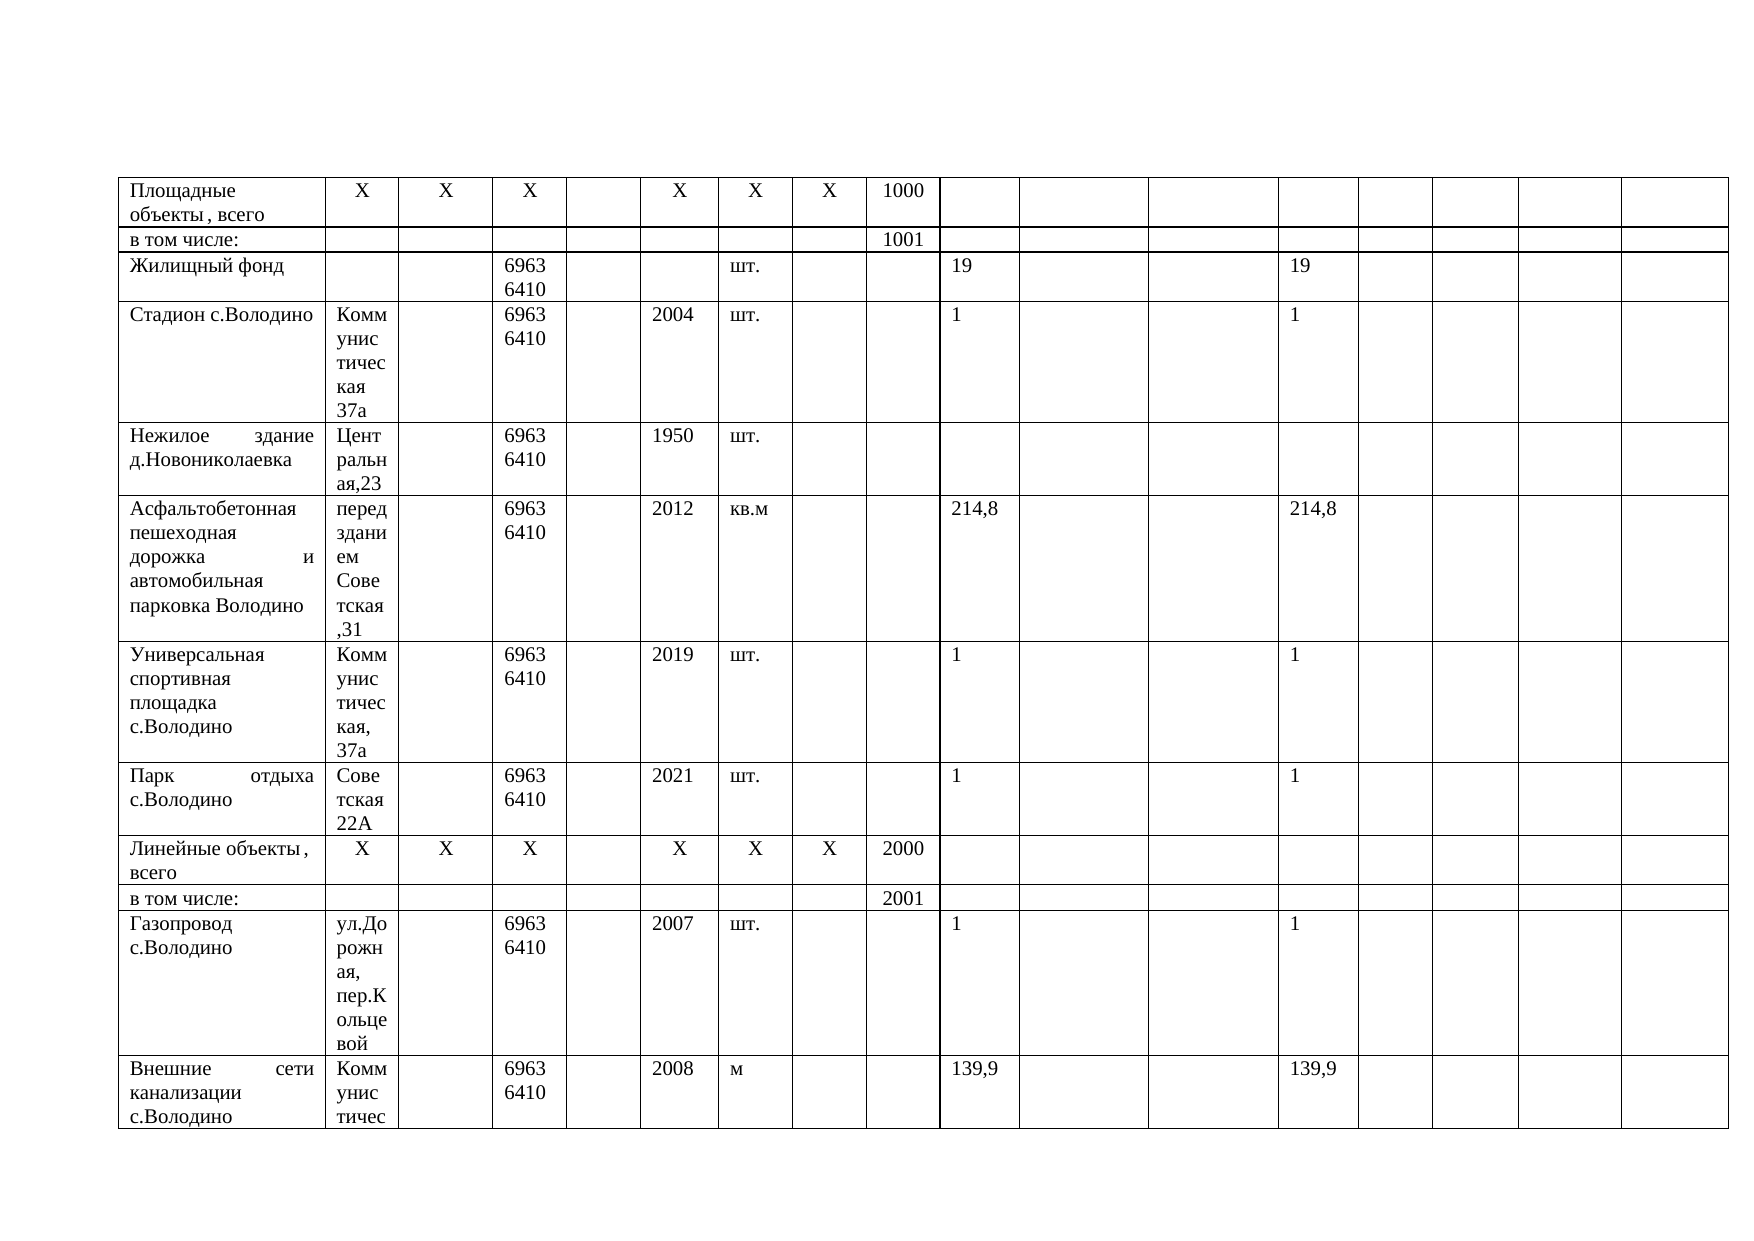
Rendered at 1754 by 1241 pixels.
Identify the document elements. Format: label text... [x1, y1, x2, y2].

table_cell X [641, 836, 718, 884]
table_cell X [326, 178, 398, 226]
table_cell [567, 911, 640, 1055]
table_cell 2001 [867, 885, 939, 909]
table_cell [793, 423, 866, 495]
table_cell [1149, 302, 1278, 422]
table_cell [719, 228, 792, 251]
table_cell [941, 423, 1019, 495]
table_cell [1622, 1056, 1728, 1128]
table_cell [1359, 836, 1432, 884]
table_cell [1020, 496, 1148, 641]
table_cell [567, 836, 640, 884]
table_cell 1 [941, 642, 1019, 762]
table_cell [641, 253, 718, 301]
table_cell шт. [719, 423, 792, 495]
table_cell [1433, 1056, 1518, 1128]
table_cell [1020, 836, 1148, 884]
table_cell [567, 178, 640, 226]
table_cell [1359, 423, 1432, 495]
table_cell 139,9 [941, 1056, 1019, 1128]
table_cell [1433, 885, 1518, 909]
table_cell [867, 253, 939, 301]
table_cell [493, 885, 566, 909]
table_cell [1359, 253, 1432, 301]
table_cell Площадные объекты , всего [119, 178, 325, 226]
table_cell X [326, 836, 398, 884]
table_cell [1149, 253, 1278, 301]
table_cell [1279, 885, 1358, 909]
table_cell Центральная,23 [326, 423, 398, 495]
table_cell 2012 [641, 496, 718, 641]
table_cell [1149, 763, 1278, 835]
table_cell [1020, 1056, 1148, 1128]
table_cell 2019 [641, 642, 718, 762]
table_cell [867, 1056, 939, 1128]
table_cell X [399, 178, 492, 226]
table_cell [1020, 642, 1148, 762]
table_cell [1020, 763, 1148, 835]
table_cell 1000 [867, 178, 939, 226]
table_cell м [719, 1056, 792, 1128]
table_cell 69636410 [493, 253, 566, 301]
table_cell [399, 885, 492, 909]
table_cell [399, 763, 492, 835]
table_cell [1519, 496, 1621, 641]
table_cell [1519, 763, 1621, 835]
table_cell [1149, 911, 1278, 1055]
table_cell [1020, 178, 1148, 226]
table_cell [326, 885, 398, 909]
table_cell 1950 [641, 423, 718, 495]
table_cell [567, 496, 640, 641]
table_cell [941, 228, 1019, 251]
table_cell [326, 1056, 398, 1128]
table_cell [941, 885, 1019, 909]
table_cell 1 [1279, 642, 1358, 762]
table_cell [793, 302, 866, 422]
table_cell [567, 642, 640, 762]
table_cell [867, 763, 939, 835]
table_cell [1279, 836, 1358, 884]
table_cell [941, 836, 1019, 884]
table_cell [1433, 836, 1518, 884]
table_cell [1020, 423, 1148, 495]
table_cell [1433, 763, 1518, 835]
table_cell X [719, 836, 792, 884]
table_cell шт. [719, 302, 792, 422]
table_cell шт. [719, 911, 792, 1055]
table_cell [1519, 178, 1621, 226]
table_cell [567, 302, 640, 422]
table_cell [1433, 642, 1518, 762]
table_cell [641, 885, 718, 909]
table_cell [1149, 642, 1278, 762]
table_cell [119, 1056, 325, 1128]
table_cell [1519, 911, 1621, 1055]
table_cell [867, 302, 939, 422]
table_cell 69636410 [493, 911, 566, 1055]
table_cell 2021 [641, 763, 718, 835]
table_cell [1149, 423, 1278, 495]
table_cell [1433, 911, 1518, 1055]
table_cell [1149, 836, 1278, 884]
table_cell X [641, 178, 718, 226]
table_cell [567, 423, 640, 495]
table_cell [1020, 253, 1148, 301]
table_cell [1433, 496, 1518, 641]
table_cell [1519, 885, 1621, 909]
table_cell [1622, 302, 1728, 422]
table_cell [1149, 496, 1278, 641]
table_cell 1 [1279, 302, 1358, 422]
table_cell Стадион с.Володино [119, 302, 325, 422]
table_cell [1359, 763, 1432, 835]
table_cell [1020, 302, 1148, 422]
table_cell [567, 1056, 640, 1128]
table_cell [1622, 423, 1728, 495]
table_cell [1433, 423, 1518, 495]
table_cell [399, 1056, 492, 1128]
table_cell 2007 [641, 911, 718, 1055]
table_cell [1519, 642, 1621, 762]
table_cell [793, 763, 866, 835]
table_cell [1359, 911, 1432, 1055]
table_cell [793, 642, 866, 762]
table_cell Газопровод с.Володино [119, 911, 325, 1055]
table_cell X [793, 836, 866, 884]
table_cell 19 [1279, 253, 1358, 301]
table_cell [399, 423, 492, 495]
table_cell 19 [941, 253, 1019, 301]
table_cell 69636410 [493, 642, 566, 762]
table_cell [1519, 836, 1621, 884]
table_cell шт. [719, 763, 792, 835]
table_cell [719, 885, 792, 909]
table_cell [1622, 642, 1728, 762]
table_cell [641, 228, 718, 251]
table_cell [567, 885, 640, 909]
table_cell Асфальтобетонная пешеходная дорожка и автомобильная парковка Володино [119, 496, 325, 641]
table_cell [1433, 228, 1518, 251]
table_cell [867, 423, 939, 495]
table_cell [1519, 228, 1621, 251]
table_cell [399, 496, 492, 641]
table_cell [1622, 253, 1728, 301]
table_cell [399, 302, 492, 422]
table_cell [1279, 178, 1358, 226]
table_cell Универсальная спортивная площадка с.Володино [119, 642, 325, 762]
table_cell 1001 [867, 228, 939, 251]
table_cell шт. [719, 253, 792, 301]
table_cell 1 [941, 302, 1019, 422]
table_cell в том числе: [119, 885, 325, 909]
table_cell [567, 253, 640, 301]
table_cell 2004 [641, 302, 718, 422]
table_cell [867, 642, 939, 762]
table_cell [1622, 836, 1728, 884]
table_cell 214,8 [1279, 496, 1358, 641]
table_cell Линейные объекты , всего [119, 836, 325, 884]
table_cell 214,8 [941, 496, 1019, 641]
table_cell [326, 253, 398, 301]
table_cell [1279, 423, 1358, 495]
table_cell Коммунистическая 37а [326, 302, 398, 422]
table_cell [1519, 253, 1621, 301]
table_cell [1519, 423, 1621, 495]
table_cell [867, 911, 939, 1055]
table_cell [1433, 178, 1518, 226]
table_cell Советская 22А [326, 763, 398, 835]
table_cell 1 [941, 763, 1019, 835]
table_cell [567, 228, 640, 251]
table_cell [399, 228, 492, 251]
table_cell [567, 763, 640, 835]
table_cell [1279, 228, 1358, 251]
table_cell X [719, 178, 792, 226]
table_cell 69636410 [493, 302, 566, 422]
table_cell [1020, 911, 1148, 1055]
table_cell [1622, 178, 1728, 226]
table_cell 139,9 [1279, 1056, 1358, 1128]
table_cell [399, 911, 492, 1055]
table_cell [793, 911, 866, 1055]
table_cell 69636410 [493, 496, 566, 641]
table_cell шт. [719, 642, 792, 762]
table_cell 69636410 [493, 423, 566, 495]
table_cell [1359, 228, 1432, 251]
table_cell [793, 253, 866, 301]
table_cell Коммунистическая, 37а [326, 642, 398, 762]
table_cell ул.Дорожная, пер.Кольцевой [326, 911, 398, 1055]
table_cell [1359, 1056, 1432, 1128]
table_cell Жилищный фонд [119, 253, 325, 301]
table_cell 69636410 [493, 1056, 566, 1128]
table_cell [493, 228, 566, 251]
table_cell 2008 [641, 1056, 718, 1128]
table_cell [1622, 763, 1728, 835]
table_cell [793, 496, 866, 641]
table_cell [793, 885, 866, 909]
table_cell [1149, 1056, 1278, 1128]
table_cell [867, 496, 939, 641]
table_cell [1359, 178, 1432, 226]
table_cell [326, 228, 398, 251]
table_cell Нежилое здание д.Новониколаевка [119, 423, 325, 495]
table_cell [1622, 496, 1728, 641]
table_cell [793, 1056, 866, 1128]
table_cell Парк отдыха с.Володино [119, 763, 325, 835]
table_cell X [493, 836, 566, 884]
table_cell [1359, 642, 1432, 762]
table_cell [1359, 302, 1432, 422]
table_cell 1 [1279, 911, 1358, 1055]
table_cell [1519, 302, 1621, 422]
table_cell [1622, 228, 1728, 251]
table_cell в том числе: [119, 228, 325, 251]
table_cell [1020, 885, 1148, 909]
table_cell [399, 253, 492, 301]
table_cell [1433, 302, 1518, 422]
table_cell кв.м [719, 496, 792, 641]
table_cell [1149, 178, 1278, 226]
table_cell X [399, 836, 492, 884]
table_cell X [493, 178, 566, 226]
table_cell [399, 642, 492, 762]
table_cell [1519, 1056, 1621, 1128]
table_cell X [793, 178, 866, 226]
table_cell [1359, 885, 1432, 909]
table_cell [793, 228, 866, 251]
table_cell [1020, 228, 1148, 251]
table_cell [1622, 885, 1728, 909]
table_cell [1433, 253, 1518, 301]
table_cell 1 [1279, 763, 1358, 835]
table_cell [1149, 885, 1278, 909]
table_cell перед зданием Советская,31 [326, 496, 398, 641]
table_cell [1622, 911, 1728, 1055]
table_cell [1149, 228, 1278, 251]
table_cell 69636410 [493, 763, 566, 835]
table_cell 2000 [867, 836, 939, 884]
table_cell 1 [941, 911, 1019, 1055]
table_cell [941, 178, 1019, 226]
table_cell [1359, 496, 1432, 641]
